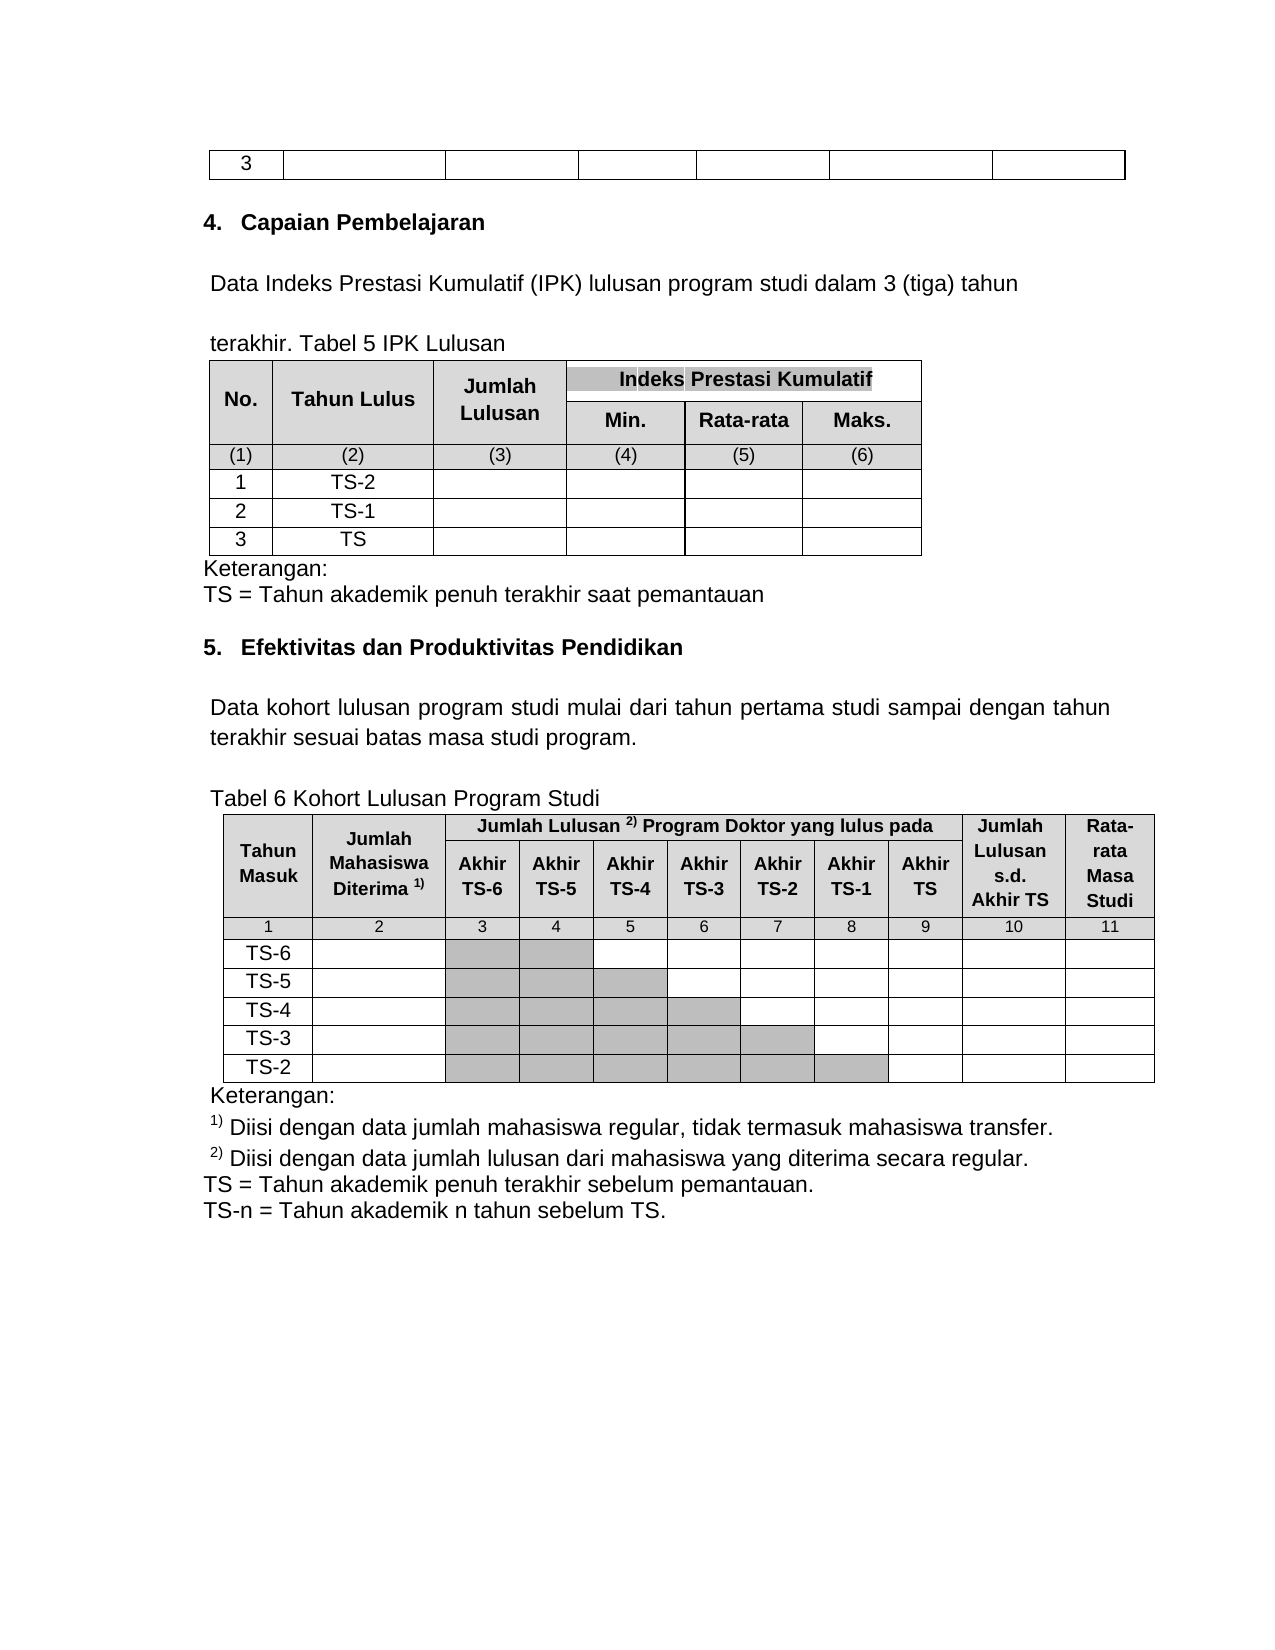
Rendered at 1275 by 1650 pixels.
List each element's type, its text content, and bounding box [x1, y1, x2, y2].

text Keterangan: [203, 556, 1125, 582]
table_cell [815, 969, 888, 997]
table_cell [803, 499, 921, 527]
table_cell 3 [210, 151, 283, 178]
table_cell [963, 998, 1065, 1025]
text 1) Diisi dengan data jumlah mahasiswa regular, tidak termasuk mahasiswa transfer. [210, 1112, 1125, 1140]
table_cell Akhir TS-6 [446, 841, 519, 917]
table_cell [594, 940, 667, 968]
table_cell [313, 998, 445, 1025]
text 5. Efektivitas dan Produktivitas Pendidikan [203, 633, 1125, 660]
table_cell 3 [210, 528, 272, 555]
table_cell [889, 969, 962, 997]
table_cell [741, 940, 814, 968]
table_cell [668, 940, 740, 968]
table_cell Akhir TS [889, 841, 962, 917]
table_cell [889, 1055, 962, 1082]
table_cell [803, 528, 921, 555]
table_cell [815, 1055, 888, 1082]
table_cell [668, 1055, 740, 1082]
table_cell [963, 969, 1065, 997]
text 4. Capaian Pembelajaran [203, 209, 1125, 235]
table_cell [668, 998, 740, 1025]
table_header Jumlah Lulusan s.d. Akhir TS [963, 815, 1065, 917]
table_header Tahun Lulus [273, 361, 433, 444]
table_cell [741, 1055, 814, 1082]
table_cell 6 [668, 918, 740, 939]
table_header Jumlah Lulusan 2) Program Doktor yang lulus pada [446, 815, 962, 840]
table_cell [1066, 940, 1154, 968]
table_cell [1066, 969, 1154, 997]
table_cell [889, 940, 962, 968]
table_cell Maks. [803, 402, 921, 444]
table_cell Akhir TS-5 [520, 841, 593, 917]
table_cell [889, 1026, 962, 1054]
table_cell 2 [210, 499, 272, 527]
table_cell 11 [1066, 918, 1154, 939]
table_cell [313, 969, 445, 997]
table_cell (1) [210, 445, 272, 469]
table_cell [686, 470, 802, 498]
table_cell [434, 470, 566, 498]
text TS = Tahun akademik penuh terakhir saat pemantauan [203, 582, 1125, 608]
table_cell [1066, 1055, 1154, 1082]
table_cell [963, 940, 1065, 968]
text TS-n = Tahun akademik n tahun sebelum TS. [203, 1197, 1125, 1223]
table_cell 10 [963, 918, 1065, 939]
table_cell [446, 151, 578, 178]
table_cell TS-2 [273, 470, 433, 498]
table_cell Rata-rata [686, 402, 802, 444]
table_cell (3) [434, 445, 566, 469]
table_cell TS-4 [224, 998, 312, 1025]
table_cell [889, 998, 962, 1025]
table_cell [594, 1026, 667, 1054]
text Data kohort lulusan program studi mulai dari tahun pertama studi sampai dengan tahun terakhir sesuai batas masa studi program. [210, 694, 1118, 750]
table_cell [520, 1055, 593, 1082]
table_header Tahun Masuk [224, 815, 312, 917]
table_header Jumlah Lulusan [434, 361, 566, 444]
table_header Rata- rata Masa Studi [1066, 815, 1154, 917]
table_cell [668, 1026, 740, 1054]
table_cell TS [273, 528, 433, 555]
table_cell [313, 1055, 445, 1082]
table_cell [446, 1026, 519, 1054]
table_cell Akhir TS-1 [815, 841, 888, 917]
table_cell [520, 998, 593, 1025]
text TS = Tahun akademik penuh terakhir sebelum pemantauan. [203, 1172, 1125, 1197]
table_cell (4) [567, 445, 684, 469]
table_cell [830, 151, 992, 178]
table_cell [313, 940, 445, 968]
table_header No. [210, 361, 272, 444]
table_cell 9 [889, 918, 962, 939]
table_cell [815, 998, 888, 1025]
table_cell (6) [803, 445, 921, 469]
table_cell [668, 969, 740, 997]
table_cell TS-2 [224, 1055, 312, 1082]
table_cell TS-3 [224, 1026, 312, 1054]
table_cell 5 [594, 918, 667, 939]
table_cell [579, 151, 696, 178]
table_cell (5) [686, 445, 802, 469]
table_header Jumlah Mahasiswa Diterima 1) [313, 815, 445, 917]
table_cell [313, 1026, 445, 1054]
table_cell [520, 969, 593, 997]
table_cell [1066, 1026, 1154, 1054]
table_cell Akhir TS-4 [594, 841, 667, 917]
table_cell [741, 1026, 814, 1054]
table_cell [594, 998, 667, 1025]
table_cell [434, 499, 566, 527]
table_cell [815, 1026, 888, 1054]
table_cell [567, 499, 684, 527]
table_cell [567, 528, 684, 555]
table_cell [963, 1055, 1065, 1082]
table_cell [741, 998, 814, 1025]
table_cell [741, 969, 814, 997]
table_cell TS-1 [273, 499, 433, 527]
table_cell 1 [210, 470, 272, 498]
table_header Indeks Prestasi Kumulatif [567, 361, 921, 401]
table_cell [963, 1026, 1065, 1054]
table_cell [1066, 998, 1154, 1025]
table_cell 7 [741, 918, 814, 939]
table_cell [446, 969, 519, 997]
table_cell [446, 940, 519, 968]
table_cell [686, 499, 802, 527]
table_cell TS-5 [224, 969, 312, 997]
table_cell [434, 528, 566, 555]
table_cell [520, 940, 593, 968]
table_cell Akhir TS-2 [741, 841, 814, 917]
table_cell [993, 151, 1124, 178]
table_cell [594, 969, 667, 997]
table_cell 2 [313, 918, 445, 939]
table_cell [594, 1055, 667, 1082]
table_cell [446, 998, 519, 1025]
table_cell [815, 940, 888, 968]
table_cell 1 [224, 918, 312, 939]
table_cell [520, 1026, 593, 1054]
text 2) Diisi dengan data jumlah lulusan dari mahasiswa yang diterima secara regular. [210, 1143, 1125, 1172]
table_cell (2) [273, 445, 433, 469]
table_cell [567, 470, 684, 498]
table_cell [697, 151, 829, 178]
table_cell [446, 1055, 519, 1082]
table_cell [284, 151, 445, 178]
table_cell 4 [520, 918, 593, 939]
table_cell Akhir TS-3 [668, 841, 740, 917]
table_cell [803, 470, 921, 498]
table_cell [686, 528, 802, 555]
text Keterangan: [210, 1083, 1125, 1109]
text Data Indeks Prestasi Kumulatif (IPK) lulusan program studi dalam 3 (tiga) tahun terakhir. Tabel 5 IPK Lulusan [210, 235, 1099, 356]
table_cell Min. [567, 402, 684, 444]
table_cell 8 [815, 918, 888, 939]
table_cell TS-6 [224, 940, 312, 968]
table_cell 3 [446, 918, 519, 939]
text Tabel 6 Kohort Lulusan Program Studi [210, 785, 1125, 811]
